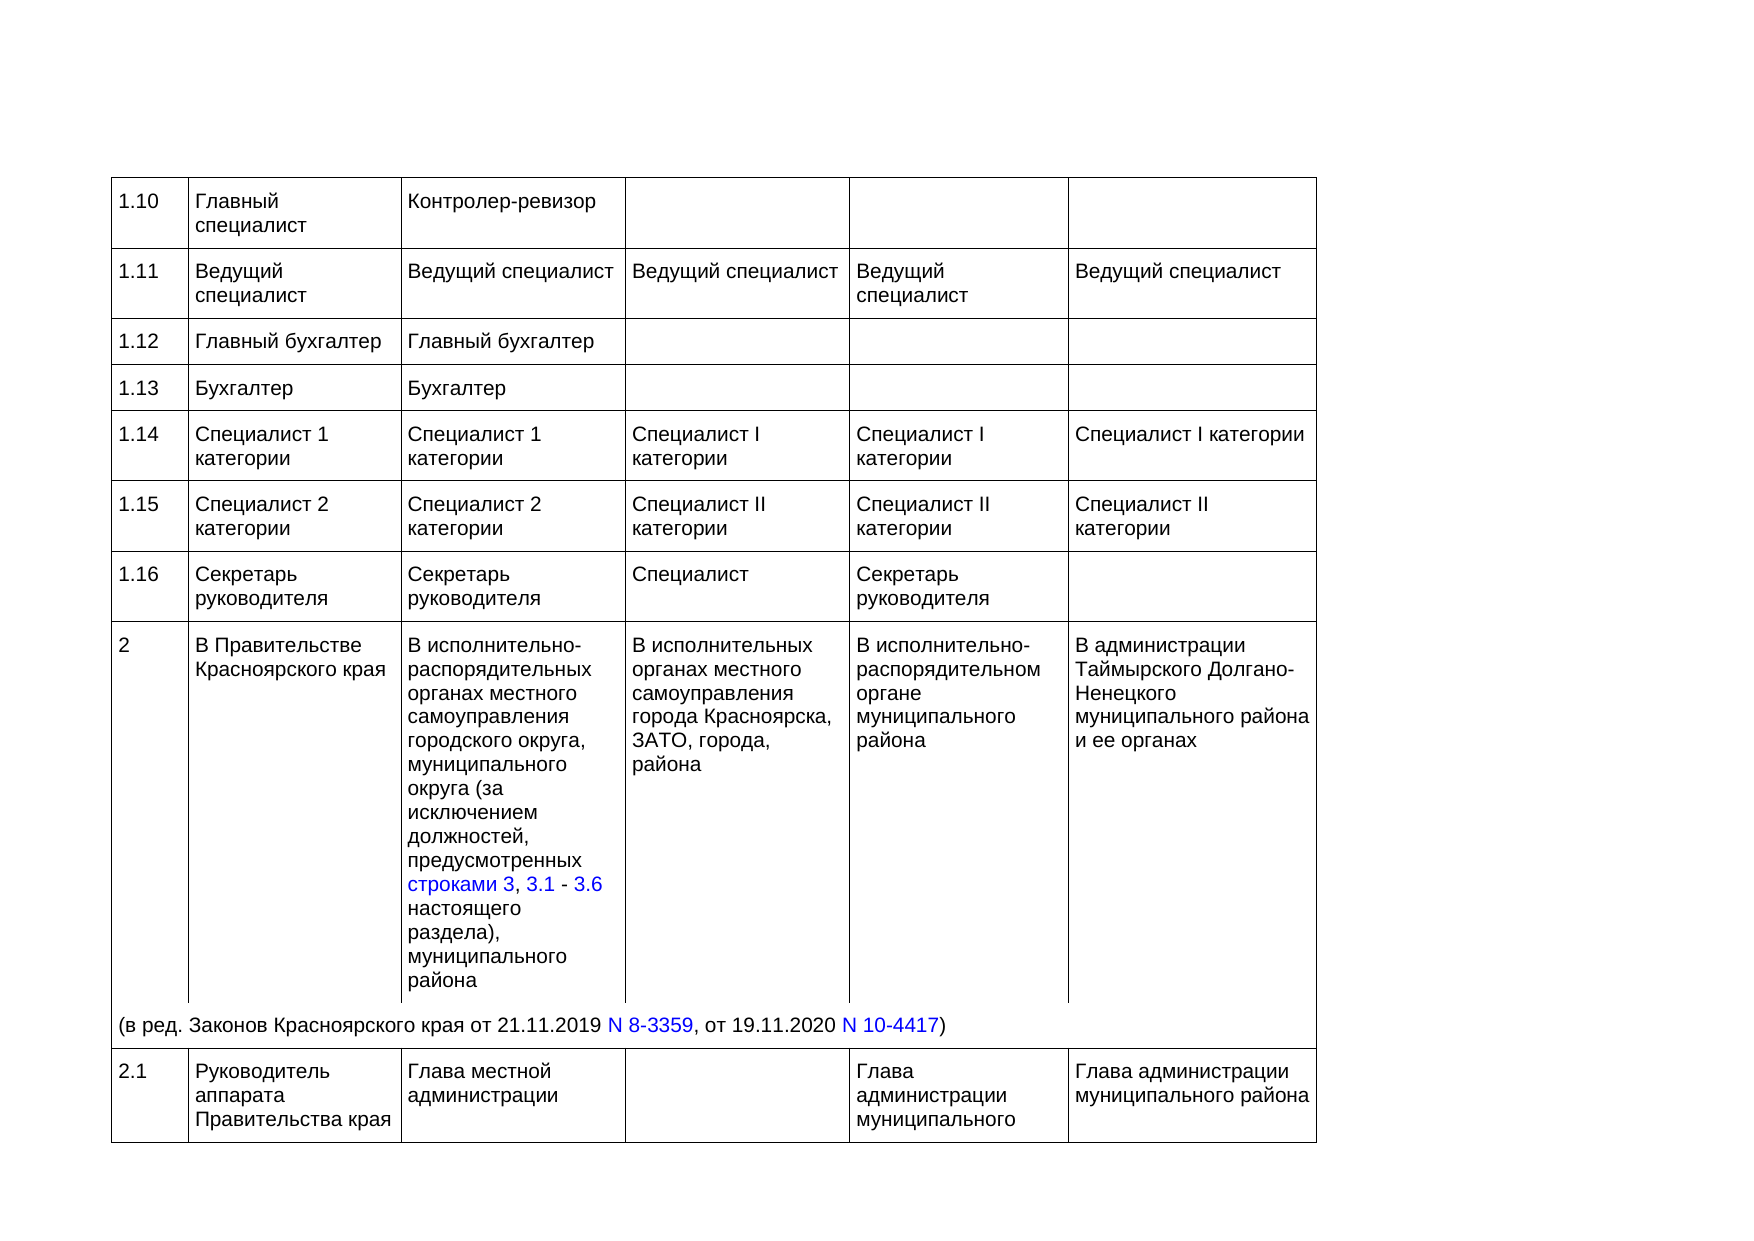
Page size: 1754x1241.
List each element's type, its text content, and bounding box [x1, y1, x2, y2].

table_cell Специалист II категории [1069, 481, 1316, 551]
table_cell В исполнительно-распорядительном органе муниципального района [850, 622, 1068, 1002]
table_cell Секретарь руководителя [850, 552, 1068, 621]
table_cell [189, 1049, 401, 1142]
table_cell Специалист [626, 552, 849, 621]
table_cell Главный бухгалтер [189, 319, 401, 364]
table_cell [402, 1049, 625, 1142]
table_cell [850, 1049, 1068, 1142]
table_cell В исполнительных органах местного самоуправления города Красноярска, ЗАТО, города, района [626, 622, 849, 1002]
table_cell Секретарь руководителя [402, 552, 625, 621]
table_cell [1069, 365, 1316, 410]
table_cell 1.10 [112, 178, 188, 247]
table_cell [1069, 1049, 1316, 1142]
table_cell [850, 319, 1068, 364]
table_cell 1.12 [112, 319, 188, 364]
table_cell (в ред. Законов Красноярского края от 21.11.2019 N 8-3359, от 19.11.2020 N 10-4417) [112, 1003, 1316, 1048]
table_cell Секретарь руководителя [189, 552, 401, 621]
table_cell Контролер-ревизор [402, 178, 625, 247]
table_cell 1.13 [112, 365, 188, 410]
table_cell [626, 365, 849, 410]
table_cell [850, 365, 1068, 410]
table_cell [1069, 552, 1316, 621]
table_cell Ведущий специалист [402, 249, 625, 318]
table_cell Специалист 2 категории [402, 481, 625, 551]
table_cell [1069, 178, 1316, 247]
table_cell Ведущий специалист [189, 249, 401, 318]
table_cell 2 [112, 622, 188, 1002]
table_cell Ведущий специалист [1069, 249, 1316, 318]
table_cell Ведущий специалист [850, 249, 1068, 318]
table_cell В администрации Таймырского Долгано-Ненецкого муниципального района и ее органах [1069, 622, 1316, 1002]
table_cell Бухгалтер [402, 365, 625, 410]
table_cell [626, 1049, 849, 1142]
table_cell Специалист I категории [850, 411, 1068, 480]
table_cell Специалист II категории [626, 481, 849, 551]
table_cell 1.11 [112, 249, 188, 318]
table_cell Главный бухгалтер [402, 319, 625, 364]
table_cell 1.16 [112, 552, 188, 621]
table_cell Специалист I категории [1069, 411, 1316, 480]
table_cell [1069, 319, 1316, 364]
table_cell 1.14 [112, 411, 188, 480]
table_cell [626, 178, 849, 247]
table_cell Специалист I категории [626, 411, 849, 480]
table_cell Бухгалтер [189, 365, 401, 410]
table_cell Специалист 1 категории [402, 411, 625, 480]
table_cell В исполнительно-распорядительных органах местного самоуправления городского округа, муниципального округа (за исключением должностей, предусмотренных строками 3, 3.1 - 3.6 настоящего раздела), муниципального района [402, 622, 625, 1002]
table_cell Главный специалист [189, 178, 401, 247]
table_cell Специалист 1 категории [189, 411, 401, 480]
table_cell Специалист 2 категории [189, 481, 401, 551]
table_cell Ведущий специалист [626, 249, 849, 318]
table_cell В Правительстве Красноярского края [189, 622, 401, 1002]
table_cell 1.15 [112, 481, 188, 551]
table_cell [850, 178, 1068, 247]
table_cell Специалист II категории [850, 481, 1068, 551]
table_cell [626, 319, 849, 364]
table_cell 2.1 [112, 1049, 188, 1142]
